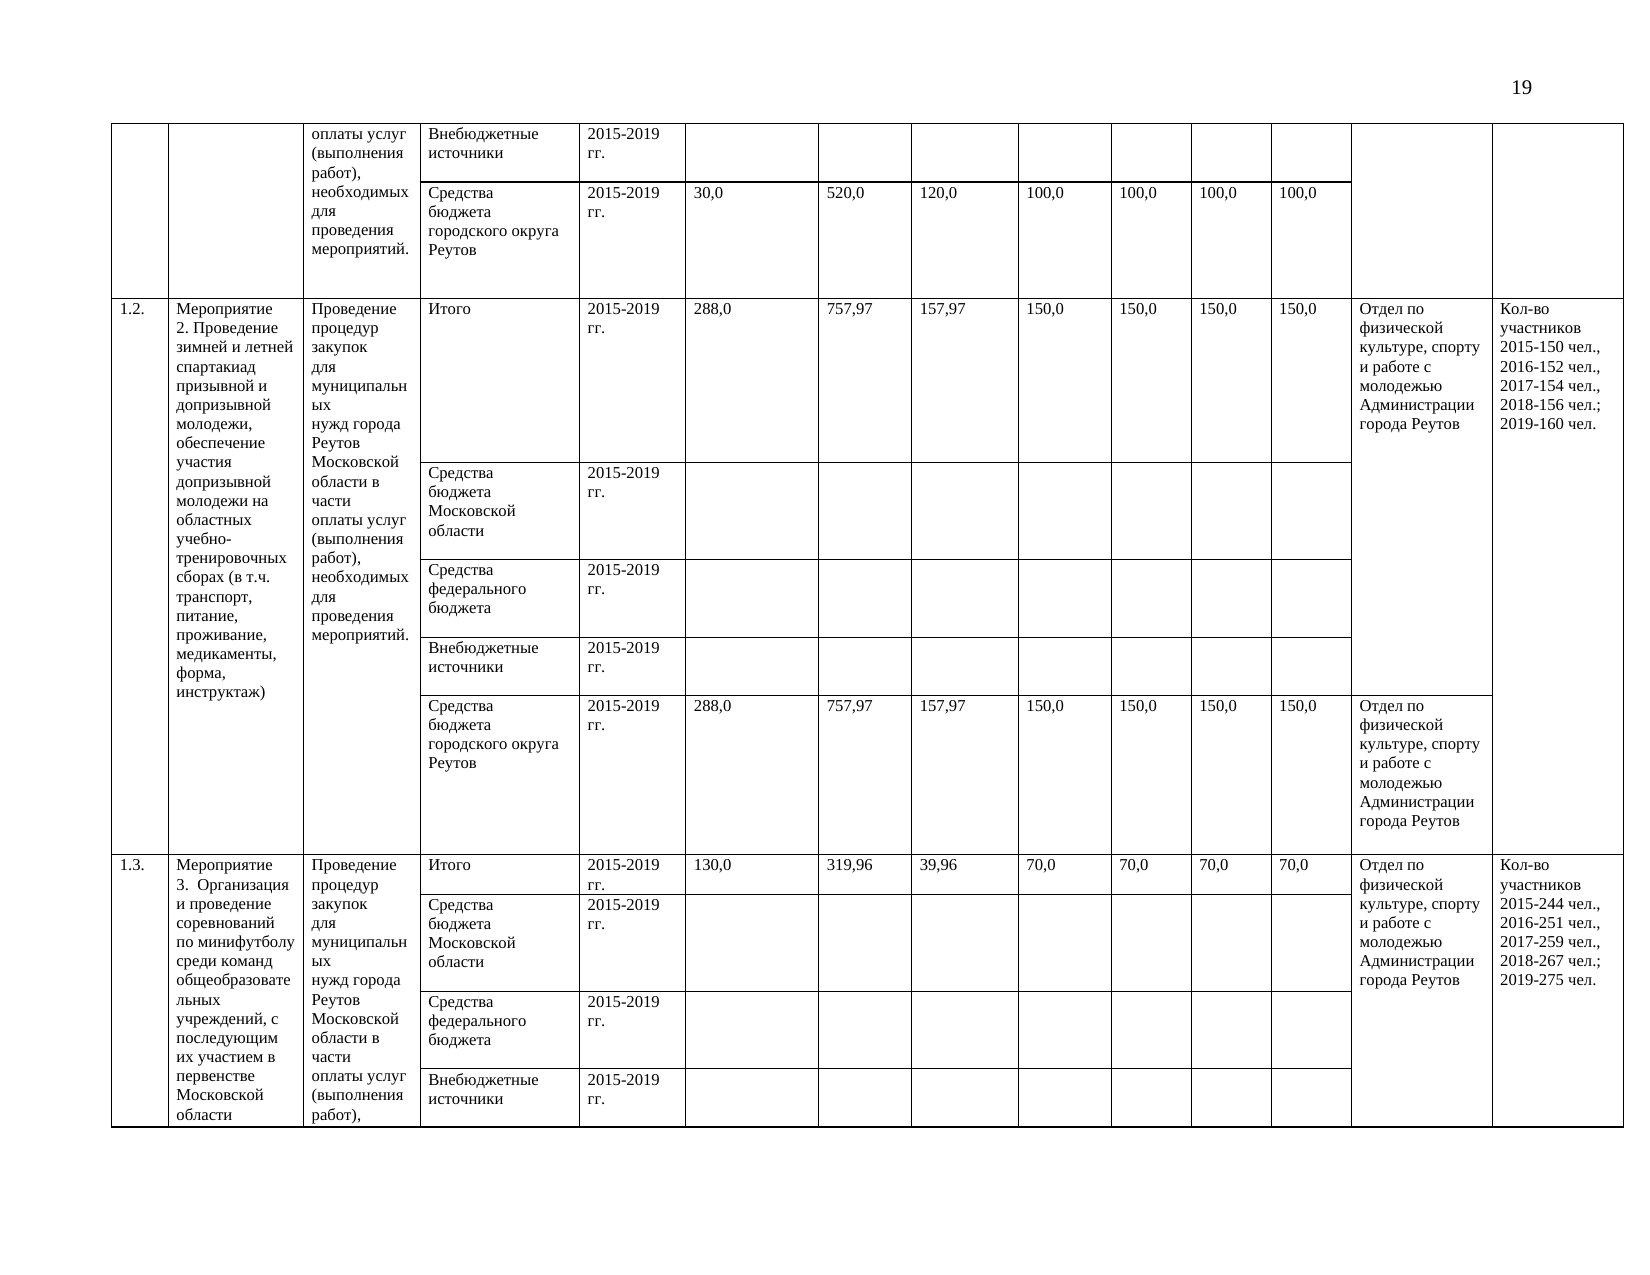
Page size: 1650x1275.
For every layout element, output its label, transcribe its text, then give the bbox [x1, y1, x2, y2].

table_cell [686, 124, 818, 181]
table_cell 100,0 [1272, 183, 1351, 298]
table_cell [1192, 992, 1271, 1068]
table_cell [819, 992, 911, 1068]
table_cell Внебюджетные источники [421, 1069, 579, 1126]
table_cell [1352, 299, 1492, 695]
table_cell Средства бюджета городского округа Реутов [421, 183, 579, 298]
table_cell [1272, 638, 1351, 695]
table_cell 100,0 [1019, 183, 1111, 298]
table_cell 39,96 [912, 855, 1018, 893]
table_cell [1019, 638, 1111, 695]
table_cell 150,0 [1192, 299, 1271, 462]
table_cell [819, 1069, 911, 1126]
table_cell [912, 992, 1018, 1068]
table_cell [1112, 638, 1191, 695]
table_cell 150,0 [1112, 299, 1191, 462]
table_cell [912, 1069, 1018, 1126]
table_cell 2015-2019 гг. [580, 696, 685, 854]
table_cell 2015-2019 гг. [580, 1069, 685, 1126]
table_cell 1.3. [112, 855, 168, 1126]
table_cell [819, 638, 911, 695]
table_cell 157,97 [912, 696, 1018, 854]
table_cell 100,0 [1112, 183, 1191, 298]
table_cell 150,0 [1019, 299, 1111, 462]
table_cell 757,97 [819, 696, 911, 854]
table_cell Средства бюджета Московской области [421, 895, 579, 991]
table_cell Средства федерального бюджета [421, 992, 579, 1068]
table_cell Кол-во участников 2015-244 чел., 2016-251 чел., 2017-259 чел., 2018-267 чел.; 2019-275 чел. [1493, 855, 1623, 1126]
table_cell [819, 463, 911, 559]
table_cell [819, 560, 911, 637]
table_cell [1272, 1069, 1351, 1126]
table_cell 319,96 [819, 855, 911, 893]
table_cell [1112, 992, 1191, 1068]
table_cell [1272, 463, 1351, 559]
table_cell [1019, 463, 1111, 559]
table_cell 520,0 [819, 183, 911, 298]
table_cell 150,0 [1272, 299, 1351, 462]
table_cell 2015-2019 гг. [580, 463, 685, 559]
table_cell [1192, 124, 1271, 181]
table_cell [819, 895, 911, 991]
table_cell [1112, 895, 1191, 991]
table_cell [1112, 124, 1191, 181]
table_cell 150,0 [1272, 696, 1351, 854]
table_cell [912, 638, 1018, 695]
table_cell [686, 638, 818, 695]
table_cell 2015-2019 гг. [580, 299, 685, 462]
table_cell [1112, 560, 1191, 637]
table_cell Кол-во участников 2015-150 чел., 2016-152 чел., 2017-154 чел., 2018-156 чел.; 2019-160 чел. [1493, 299, 1623, 854]
table_cell [686, 1069, 818, 1126]
table_cell 2015-2019 гг. [580, 992, 685, 1068]
table_cell Мероприятие 2. Проведение зимней и летней спартакиад призывной и допризывной молодежи, обеспечение участия допризывной молодежи на областных учебно-тренировочных сборах (в т.ч. транспорт, питание, проживание, медикаменты, форма, инструктаж) [169, 299, 303, 854]
table_cell [1192, 463, 1271, 559]
table_cell 130,0 [686, 855, 818, 893]
table_cell Внебюджетные источники [421, 124, 579, 181]
table_cell Средства бюджета городского округа Реутов [421, 696, 579, 854]
table_cell [1272, 124, 1351, 181]
table_cell 70,0 [1192, 855, 1271, 893]
table_cell 157,97 [912, 299, 1018, 462]
table_cell [1019, 992, 1111, 1068]
table_cell 288,0 [686, 299, 818, 462]
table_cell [304, 299, 420, 854]
table_cell 2015-2019 гг. [580, 895, 685, 991]
table_cell Средства бюджета Московской области [421, 463, 579, 559]
table_cell [1272, 992, 1351, 1068]
table_cell 120,0 [912, 183, 1018, 298]
table_cell [1192, 560, 1271, 637]
table_cell [1112, 1069, 1191, 1126]
table_cell [686, 560, 818, 637]
table_cell 150,0 [1019, 696, 1111, 854]
table_cell [1272, 560, 1351, 637]
table_cell [1192, 1069, 1271, 1126]
table_cell 70,0 [1112, 855, 1191, 893]
table_cell [1272, 895, 1351, 991]
table_cell Отдел по физической культуре, спорту и работе с молодежью Администрации города Реутов [1352, 696, 1492, 854]
table_cell [912, 124, 1018, 181]
table_cell Внебюджетные источники [421, 638, 579, 695]
table_cell 100,0 [1192, 183, 1271, 298]
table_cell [1352, 855, 1492, 1126]
table_cell [1019, 1069, 1111, 1126]
table_cell 288,0 [686, 696, 818, 854]
table_cell Средства федерального бюджета [421, 560, 579, 637]
table_cell [686, 895, 818, 991]
table_cell [1019, 124, 1111, 181]
table_cell 2015-2019 гг. [580, 638, 685, 695]
table_cell Итого [421, 299, 579, 462]
table_cell [912, 463, 1018, 559]
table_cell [304, 855, 420, 1126]
table_cell [1019, 895, 1111, 991]
table_cell [1019, 560, 1111, 637]
table_cell [1112, 463, 1191, 559]
table_cell Мероприятие 3. Организация и проведение соревнований по минифутболу среди команд общеобразовательных учреждений, с последующим их участием в первенстве Московской области [169, 855, 303, 1126]
table_cell [1192, 638, 1271, 695]
table_cell 70,0 [1019, 855, 1111, 893]
table_cell 150,0 [1192, 696, 1271, 854]
table_cell 2015-2019 гг. [580, 124, 685, 181]
table_cell 150,0 [1112, 696, 1191, 854]
table_cell [1192, 895, 1271, 991]
table_cell 757,97 [819, 299, 911, 462]
table_cell 2015-2019 гг. [580, 183, 685, 298]
table_cell 1.2. [112, 299, 168, 854]
table_cell [819, 124, 911, 181]
table_cell 2015-2019 гг. [580, 855, 685, 893]
table_cell [912, 895, 1018, 991]
table_cell [686, 992, 818, 1068]
table_cell Итого [421, 855, 579, 893]
table_cell 70,0 [1272, 855, 1351, 893]
table_cell [686, 463, 818, 559]
table_cell 2015-2019 гг. [580, 560, 685, 637]
table_cell [912, 560, 1018, 637]
table_cell 30,0 [686, 183, 818, 298]
